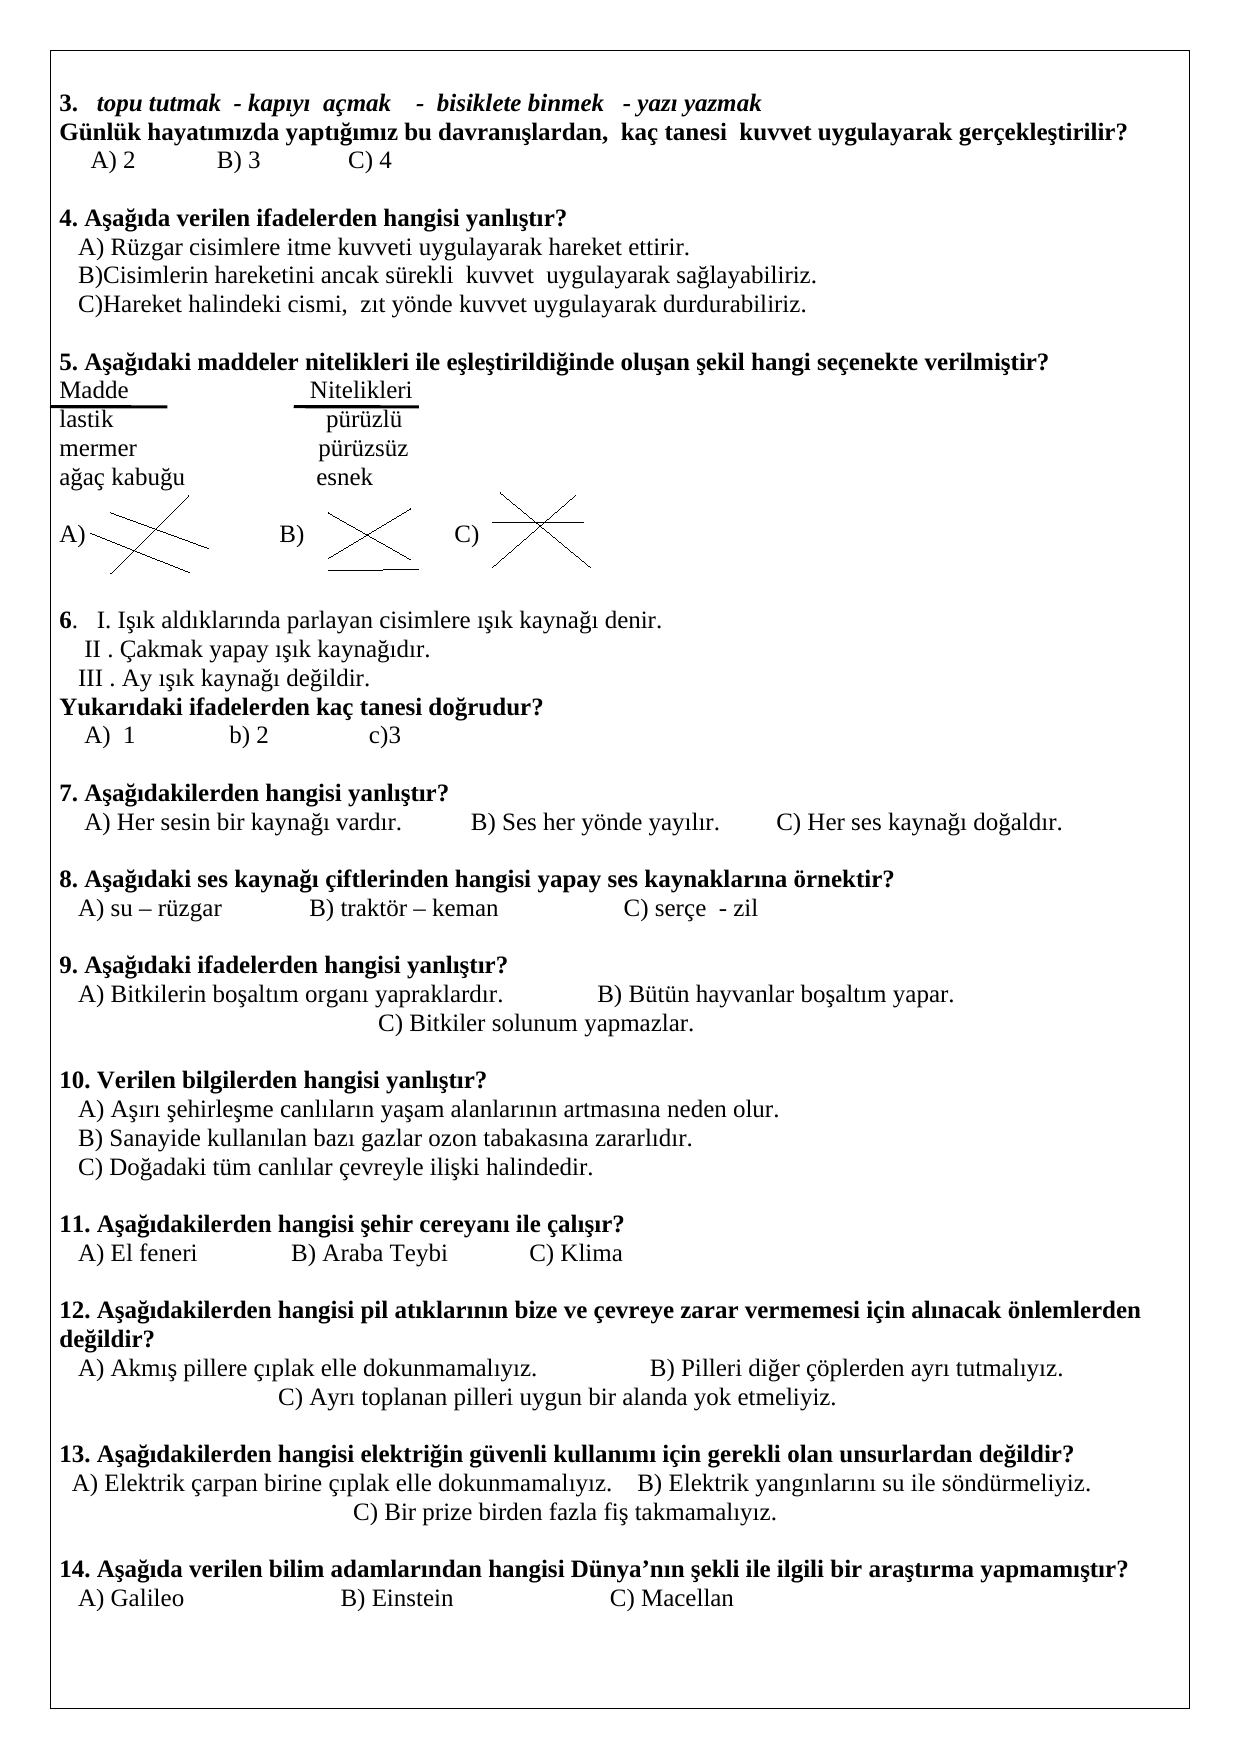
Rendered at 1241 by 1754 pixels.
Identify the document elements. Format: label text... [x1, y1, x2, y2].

text II . Çakmak yapay ışık kaynağıdır. [59, 634, 1167, 663]
text C) Doğadaki tüm canlılar çevreyle ilişki halindedir. [59, 1152, 1167, 1180]
text 3. topu tutmak - kapıyı açmak - bisiklete binmek - yazı yazmak [59, 88, 1167, 117]
text lastik pürüzlü [59, 404, 1167, 433]
text 7. Aşağıdakilerden hangisi yanlıştır? [59, 778, 1167, 807]
text A) Elektrik çarpan birine çıplak elle dokunmamalıyız. B) Elektrik yangınlarını su ile söndürmeliyiz. [59, 1468, 1167, 1497]
text C) Ayrı toplanan pilleri uygun bir alanda yok etmeliyiz. [59, 1382, 1167, 1410]
text C)Hareket halindeki cismi, zıt yönde kuvvet uygulayarak durdurabiliriz. [59, 289, 1167, 318]
text 5. Aşağıdaki maddeler nitelikleri ile eşleştirildiğinde oluşan şekil hangi seçenekte verilmiştir? [59, 347, 1167, 375]
text B) Sanayide kullanılan bazı gazlar ozon tabakasına zararlıdır. [59, 1123, 1167, 1152]
text C) Bitkiler solunum yapmazlar. [59, 1008, 1181, 1037]
text A) Bitkilerin boşaltım organı yapraklardır. B) Bütün hayvanlar boşaltım yapar. [59, 979, 1181, 1008]
text 4. Aşağıda verilen ifadelerden hangisi yanlıştır? [59, 203, 1167, 232]
text Yukarıdaki ifadelerden kaç tanesi doğrudur? [59, 692, 1167, 720]
text 9. Aşağıdaki ifadelerden hangisi yanlıştır? [59, 950, 1167, 979]
text A) 1 b) 2 c)3 [59, 720, 1167, 749]
text 6. I. Işık aldıklarında parlayan cisimlere ışık kaynağı denir. [59, 605, 1167, 634]
text 14. Aşağıda verilen bilim adamlarından hangisi Dünya’nın şekli ile ilgili bir araştırma yapmamıştır? [59, 1554, 1167, 1583]
text A) Her sesin bir kaynağı vardır. B) Ses her yönde yayılır. C) Her ses kaynağı doğaldır. [59, 807, 1167, 835]
text 11. Aşağıdakilerden hangisi şehir cereyanı ile çalışır? [59, 1209, 1167, 1238]
text Günlük hayatımızda yaptığımız bu davranışlardan, kaç tanesi kuvvet uygulayarak gerçekleştirilir? [59, 117, 1167, 145]
text C) Bir prize birden fazla fiş takmamalıyız. [59, 1497, 1167, 1525]
text A) Galileo B) Einstein C) Macellan [59, 1583, 1167, 1612]
text A) 2 B) 3 C) 4 [59, 145, 1167, 174]
text 10. Verilen bilgilerden hangisi yanlıştır? [59, 1065, 1167, 1094]
text 13. Aşağıdakilerden hangisi elektriğin güvenli kullanımı için gerekli olan unsurlardan değildir? [59, 1439, 1167, 1468]
text A) B) C) [59, 519, 1167, 548]
text 12. Aşağıdakilerden hangisi pil atıklarının bize ve çevreye zarar vermemesi için alınacak önlemlerden değildir? [59, 1295, 1167, 1353]
text A) Rüzgar cisimlere itme kuvveti uygulayarak hareket ettirir. [59, 232, 1167, 260]
text 8. Aşağıdaki ses kaynağı çiftlerinden hangisi yapay ses kaynaklarına örnektir? [59, 864, 1167, 893]
text A) Aşırı şehirleşme canlıların yaşam alanlarının artmasına neden olur. [59, 1094, 1167, 1123]
text A) su – rüzgar B) traktör – keman C) serçe - zil [59, 893, 1167, 922]
text Madde Nitelikleri [59, 375, 1167, 404]
text mermer pürüzsüz [59, 433, 1167, 462]
text ağaç kabuğu esnek [59, 462, 1167, 490]
text A) Akmış pillere çıplak elle dokunmamalıyız. B) Pilleri diğer çöplerden ayrı tutmalıyız. [59, 1353, 1167, 1382]
text A) El feneri B) Araba Teybi C) Klima [59, 1238, 1167, 1267]
text B)Cisimlerin hareketini ancak sürekli kuvvet uygulayarak sağlayabiliriz. [59, 260, 1167, 289]
text III . Ay ışık kaynağı değildir. [59, 663, 1167, 692]
